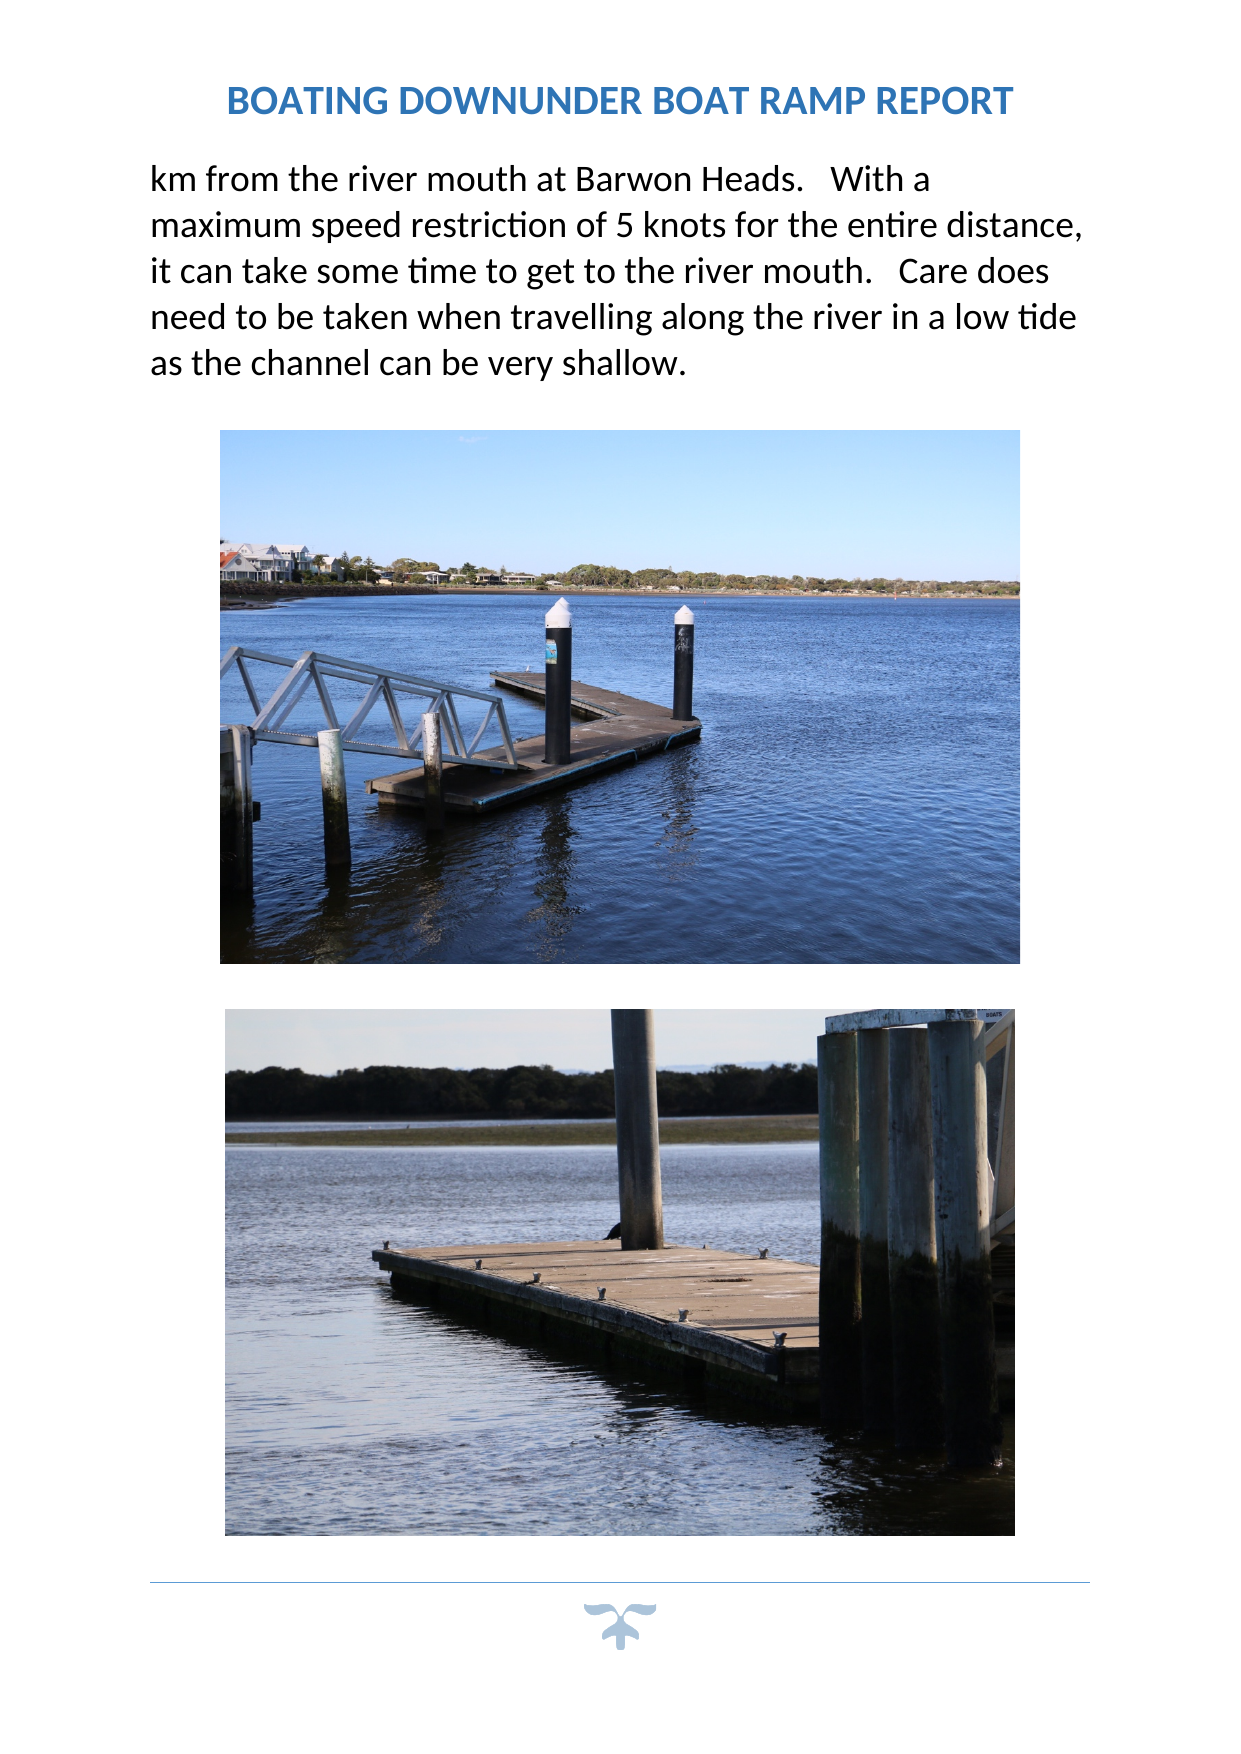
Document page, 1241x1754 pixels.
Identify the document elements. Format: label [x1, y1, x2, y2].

picture [225, 1009, 1015, 1536]
picture [220, 430, 1021, 964]
text [150, 155, 1090, 384]
